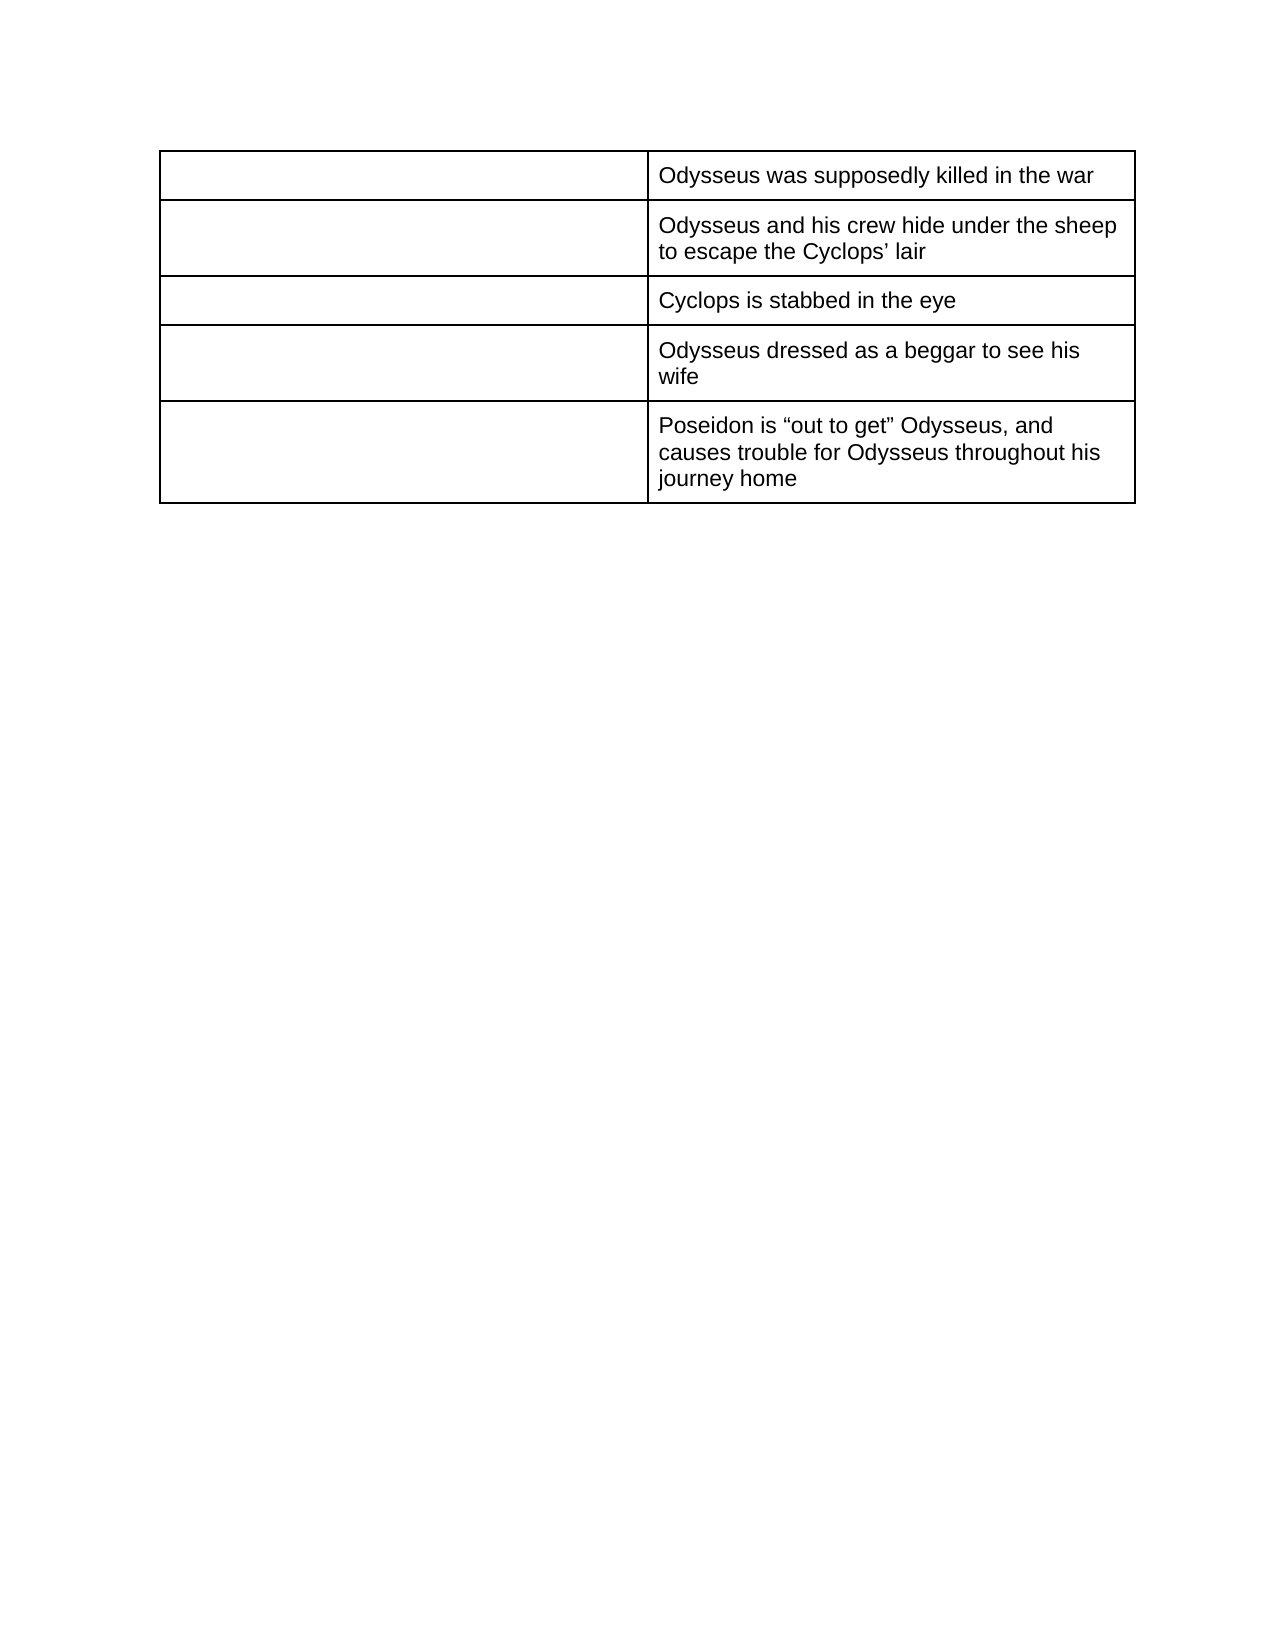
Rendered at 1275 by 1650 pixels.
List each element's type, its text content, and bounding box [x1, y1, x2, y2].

table_cell Poseidon is “out to get” Odysseus, and causes trouble for Odysseus throughout his journey home [649, 402, 1134, 502]
table_cell [161, 326, 647, 400]
table_cell [161, 277, 647, 324]
table_cell Odysseus was supposedly killed in the war [649, 152, 1134, 199]
table_cell Odysseus and his crew hide under the sheep to escape the Cyclops’ lair [649, 201, 1134, 275]
table_cell Cyclops is stabbed in the eye [649, 277, 1134, 324]
table_cell [161, 152, 647, 199]
table_cell [161, 201, 647, 275]
table_cell Odysseus dressed as a beggar to see his wife [649, 326, 1134, 400]
table_cell [161, 402, 647, 502]
